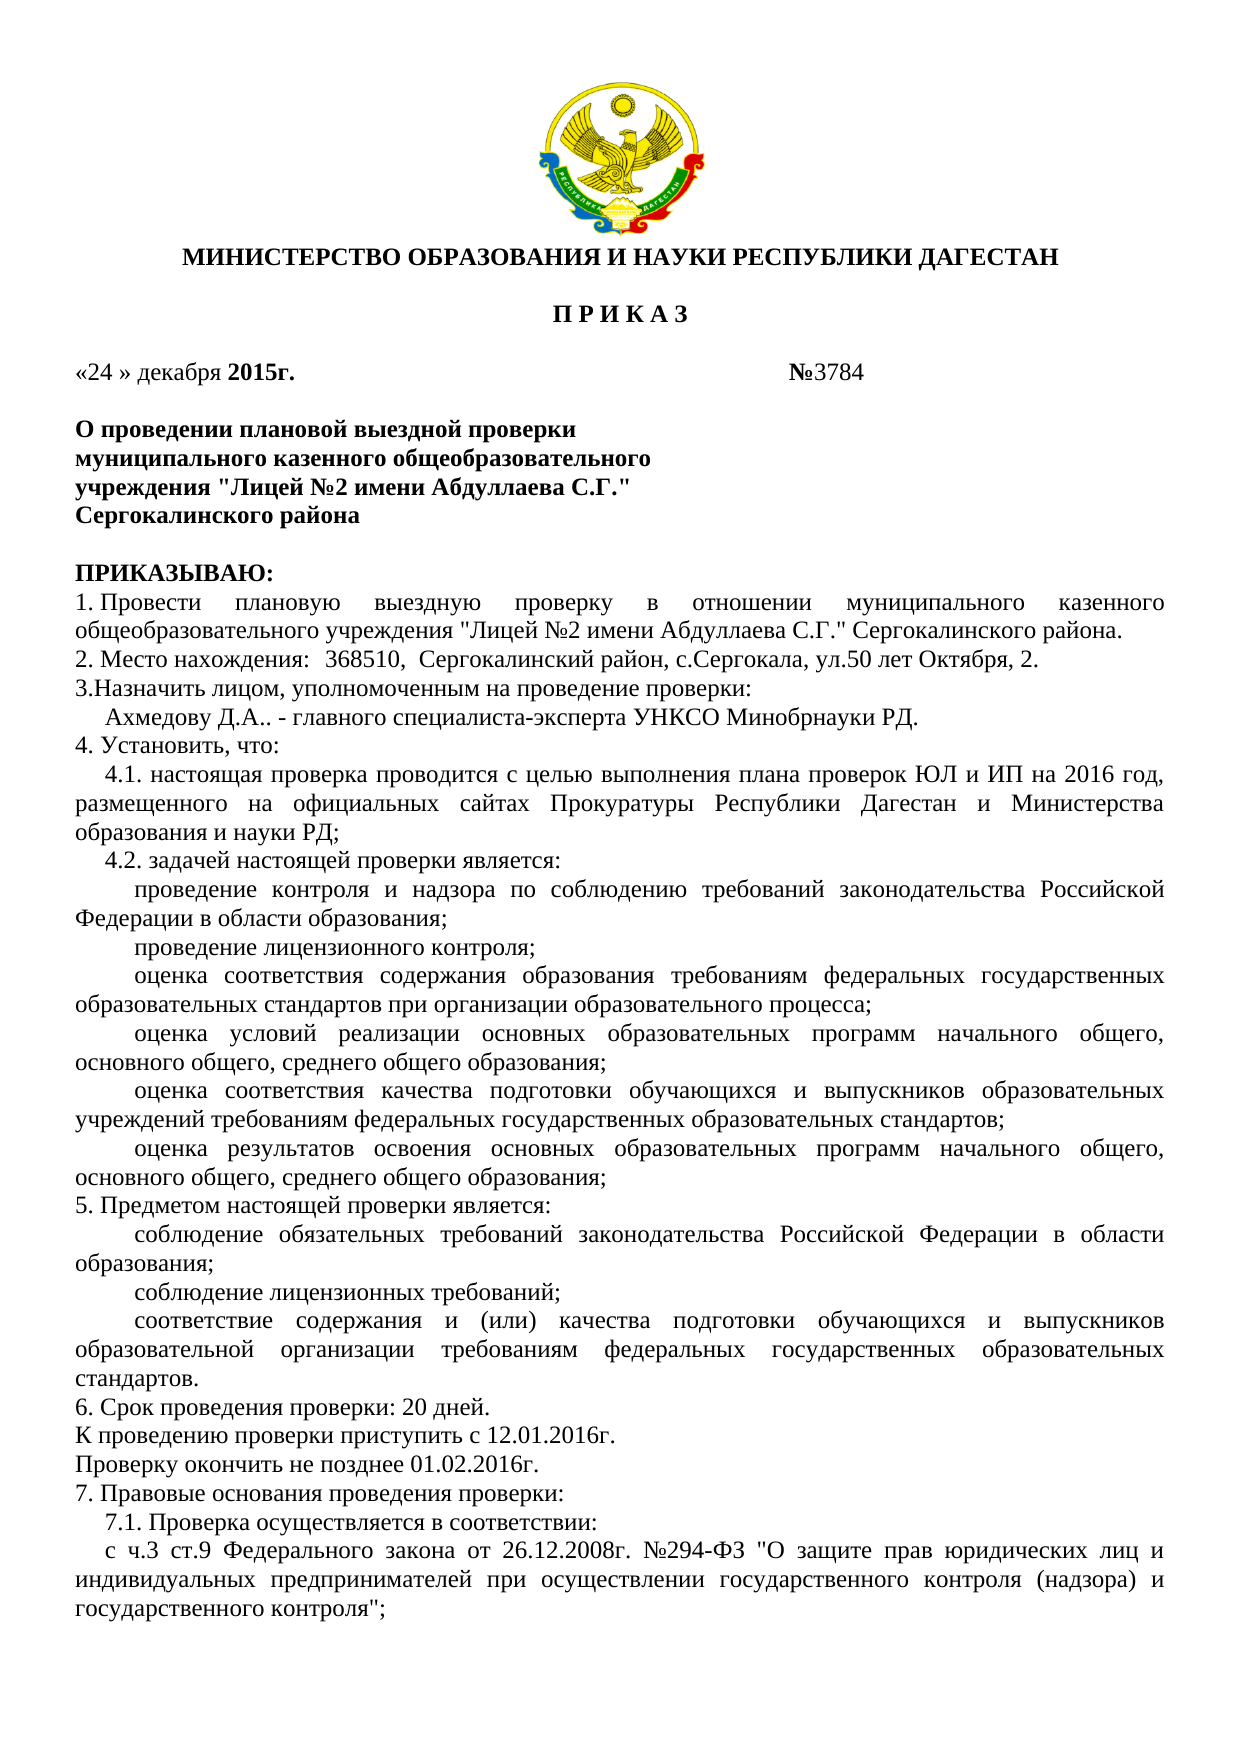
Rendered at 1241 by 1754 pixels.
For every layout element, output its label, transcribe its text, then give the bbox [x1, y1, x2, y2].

text 2. Место нахождения: 368510, Сергокалинский район, с.Сергокала, ул.50 лет Октября, 2. [75, 644, 1165, 673]
text учреждения "Лицей №2 имени Абдуллаева С.Г." [75, 472, 1165, 500]
text 3.Назначить лицом, уполномоченным на проведение проверки: [75, 673, 1165, 702]
text 5. Предметом настоящей проверки является: [75, 1190, 1165, 1219]
text 7.1. Проверка осуществляется в соответствии: [75, 1507, 1165, 1535]
text 4. Установить, что: [75, 730, 1165, 759]
text 6. Срок проведения проверки: 20 дней. [75, 1392, 1165, 1420]
text «24 » декабря 2015г. №3784 [75, 357, 1165, 385]
text К проведению проверки приступить с 12.01.2016г. [75, 1420, 1165, 1449]
text ПРИКАЗЫВАЮ: [75, 558, 1165, 587]
text соблюдение лицензионных требований; [75, 1277, 1165, 1305]
text О проведении плановой выездной проверки [75, 414, 1165, 443]
text соответствие содержания и (или) качества подготовки обучающихся и выпускников образовательной организации требованиям федеральных государственных образовательных стандартов. [75, 1305, 1165, 1392]
text Ахмедову Д.А.. - главного специалиста-эксперта УНКСО Минобрнауки РД. [75, 702, 1165, 730]
text 4.1. настоящая проверка проводится с целью выполнения плана проверок ЮЛ и ИП на 2016 год, размещенного на официальных сайтах Прокуратуры Республики Дагестан и Министерства образования и науки РД; [75, 759, 1165, 845]
title проведение контроля и надзора по соблюдению требований законодательства Российской Федерации в области образования; [75, 874, 1165, 932]
text Сергокалинского района [75, 500, 1165, 529]
title оценка соответствия качества подготовки обучающихся и выпускников образовательных учреждений требованиям федеральных государственных образовательных стандартов; [75, 1075, 1165, 1133]
title оценка условий реализации основных образовательных программ начального общего, основного общего, среднего общего образования; [75, 1018, 1165, 1075]
title проведение лицензионного контроля; [75, 932, 1165, 960]
subtitle МИНИСТЕРСТВО ОБРАЗОВАНИЯ И НАУКИ РЕСПУБЛИКИ ДАГЕСТАН [75, 242, 1166, 270]
text 4.2. задачей настоящей проверки является: [75, 845, 1165, 874]
title оценка соответствия содержания образования требованиям федеральных государственных образовательных стандартов при организации образовательного процесса; [75, 960, 1165, 1018]
text соблюдение обязательных требований законодательства Российской Федерации в области образования; [75, 1219, 1165, 1277]
text П Р И К А З [75, 299, 1165, 328]
text Проверку окончить не позднее 01.02.2016г. [75, 1449, 1165, 1478]
text 7. Правовые основания проведения проверки: [75, 1478, 1165, 1507]
text с ч.3 ст.9 Федерального закона от 26.12.2008г. №294-ФЗ "О защите прав юридических лиц и индивидуальных предпринимателей при осуществлении государственного контроля (надзора) и государственного контроля"; [75, 1535, 1165, 1622]
text 1. Провести плановую выездную проверку в отношении муниципального казенного общеобразовательного учреждения "Лицей №2 имени Абдуллаева С.Г." Сергокалинского района. [75, 587, 1165, 644]
picture [530, 75, 711, 242]
text муниципального казенного общеобразовательного [75, 443, 1165, 472]
title оценка результатов освоения основных образовательных программ начального общего, основного общего, среднего общего образования; [75, 1133, 1165, 1190]
